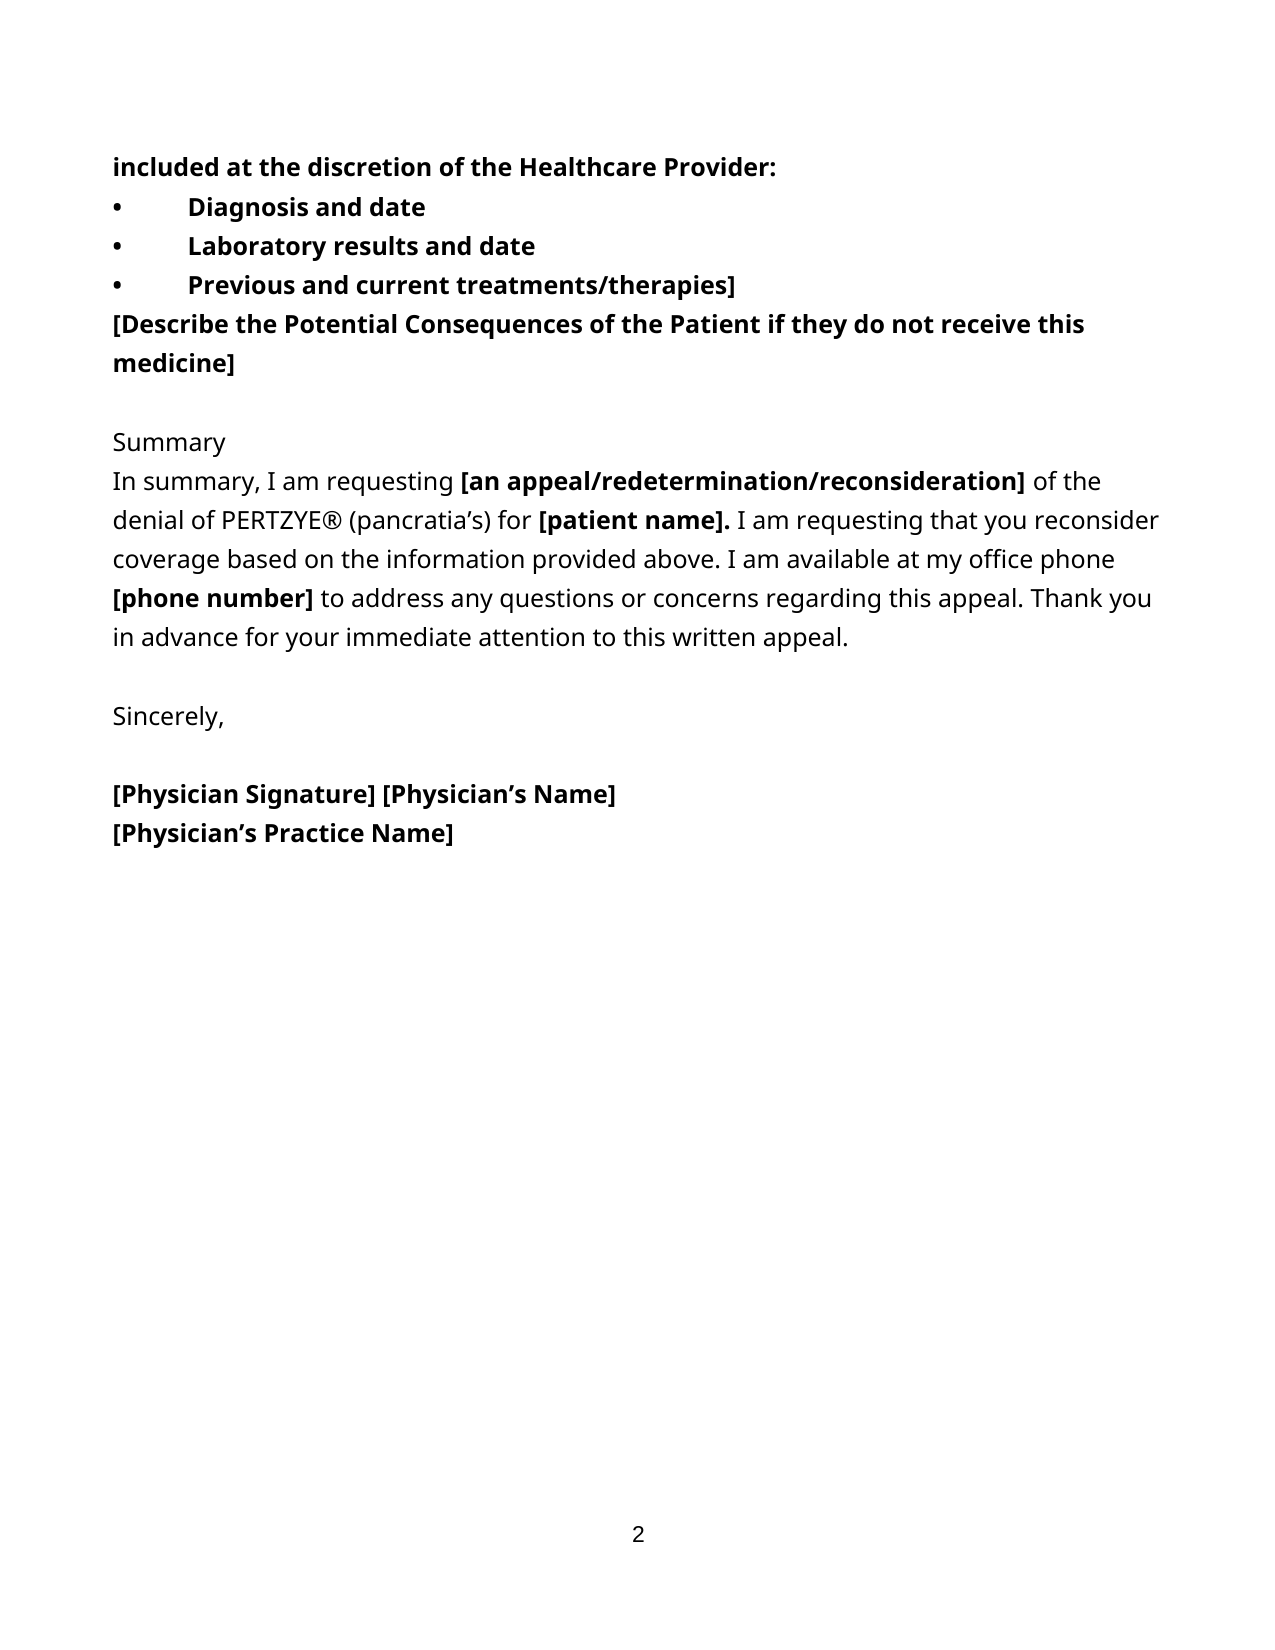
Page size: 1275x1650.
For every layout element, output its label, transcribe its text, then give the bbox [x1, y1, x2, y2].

text [Describe the Potential Consequences of the Patient if they do not receive this medicine] [112, 307, 1162, 380]
text [Physician’s Practice Name] [112, 816, 1162, 850]
text Summary [112, 424, 1162, 458]
text Sincerely, [112, 698, 1162, 732]
text In summary, I am requesting [an appeal/redetermination/reconsideration] of the denial of PERTZYE® (pancratia’s) for [patient name]. I am requesting that you reconsider coverage based on the information provided above. I am available at my office phone [phone number] to address any questions or concerns regarding this appeal. Thank you in advance for your immediate attention to this written appeal. [112, 463, 1162, 654]
text • Diagnosis and date [112, 189, 1162, 223]
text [112, 150, 1162, 184]
text • Previous and current treatments/therapies] [112, 267, 1162, 302]
text • Laboratory results and date [112, 228, 1162, 262]
text [Physician Signature] [Physician’s Name] [112, 777, 1162, 811]
